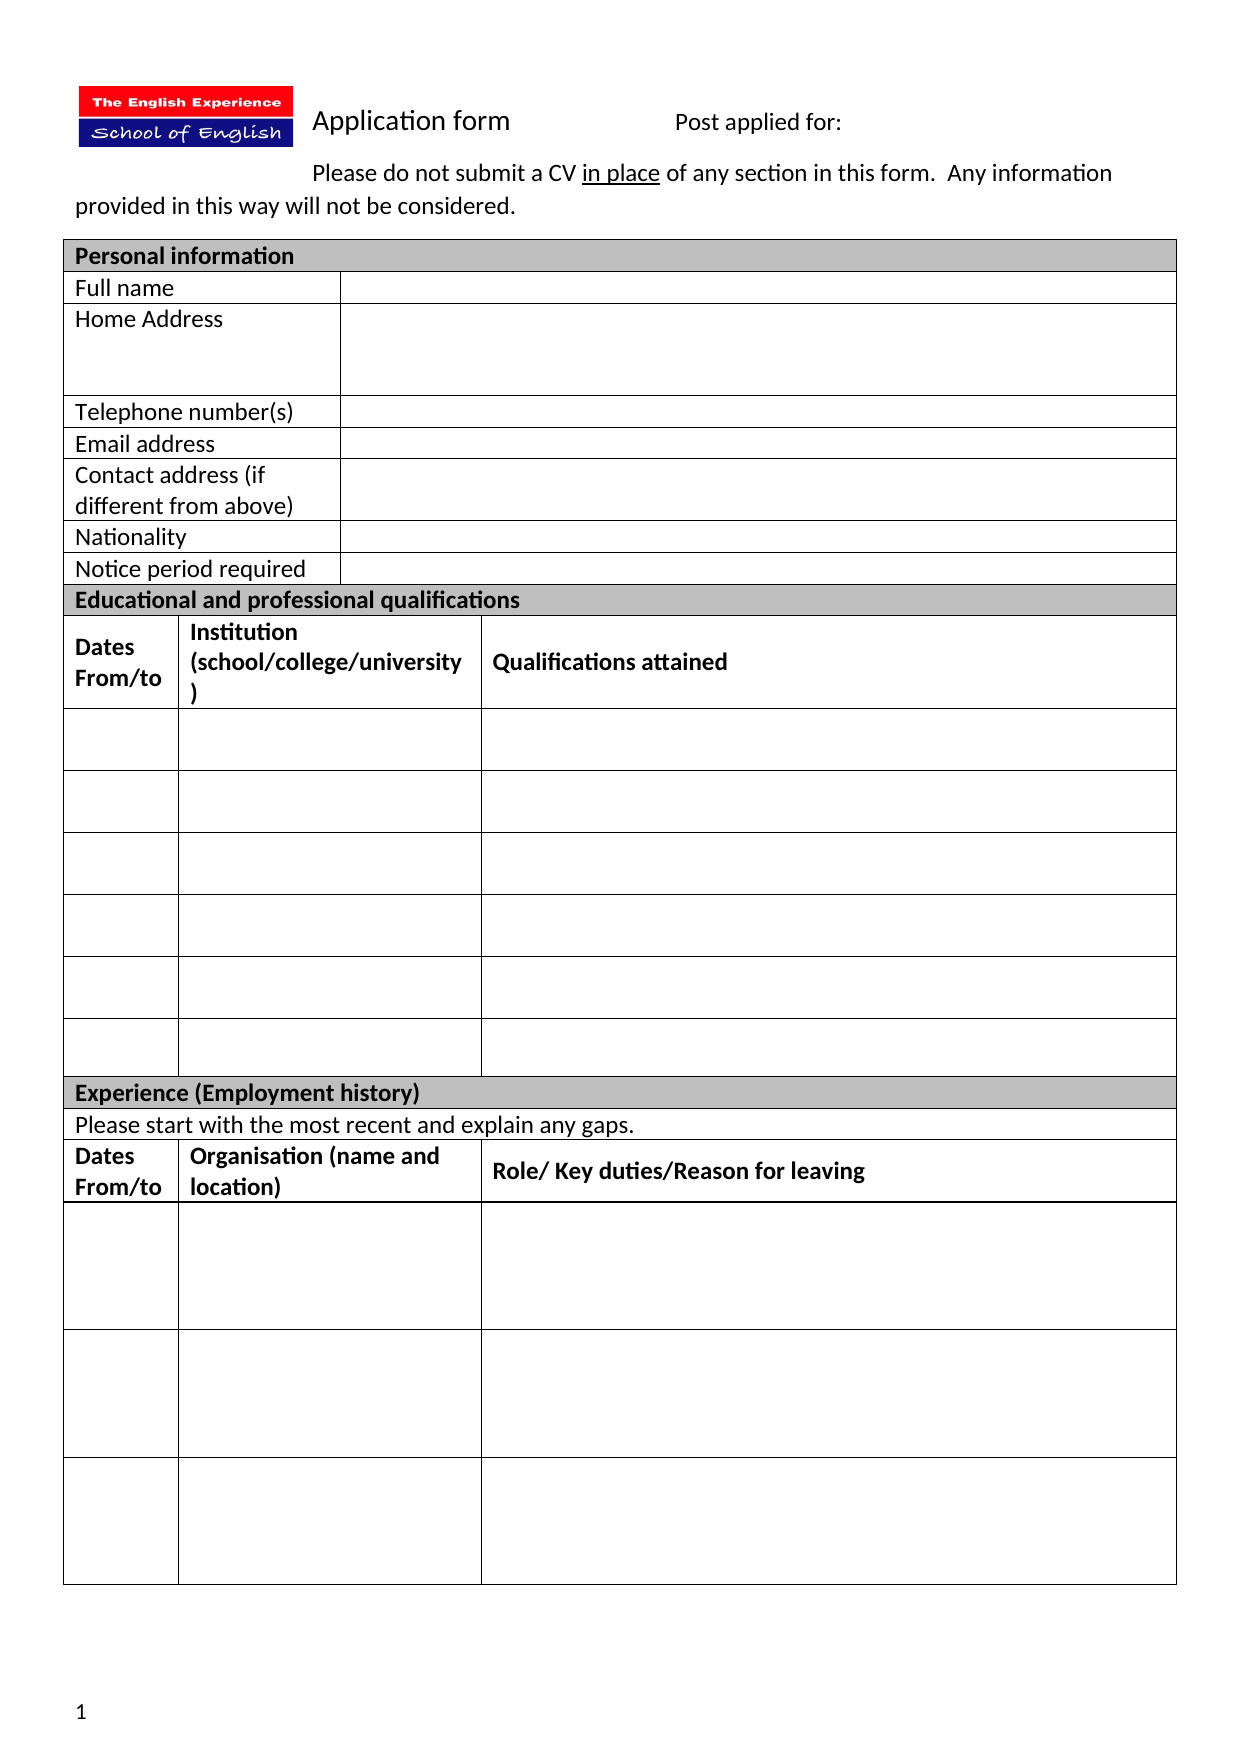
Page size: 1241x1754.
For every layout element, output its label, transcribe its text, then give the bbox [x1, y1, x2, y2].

table_cell [482, 895, 1176, 956]
table_cell [482, 709, 1176, 770]
table_header Personal information [64, 240, 1176, 271]
table_cell [482, 1330, 1176, 1457]
table_cell [179, 709, 481, 770]
text Please do not submit a CV in place of any section in this form. Any information provided in this way will not be considered. [75, 157, 1165, 220]
table_cell [64, 895, 178, 956]
table_cell Contact address (if different from above) [64, 459, 340, 520]
table_cell Institution (school/college/university) [179, 616, 481, 708]
table_cell [341, 396, 1176, 427]
table_cell [64, 709, 178, 770]
table_cell Role/ Key duties/Reason for leaving [482, 1140, 1176, 1201]
table_cell Dates From/to [64, 1140, 178, 1201]
table_cell [179, 1458, 481, 1584]
table_cell [482, 833, 1176, 894]
table_cell [341, 304, 1176, 395]
table_cell [179, 895, 481, 956]
table_cell Experience (Employment history) [64, 1077, 1176, 1108]
table_cell [341, 428, 1176, 458]
table_cell [482, 1458, 1176, 1584]
table_cell [341, 272, 1176, 302]
table_cell Notice period required [64, 553, 340, 583]
table_cell [64, 833, 178, 894]
table_cell [179, 771, 481, 832]
table_cell [64, 1203, 178, 1329]
table_cell [179, 957, 481, 1018]
text Application form Post applied for: [293, 102, 1165, 137]
table_cell [482, 957, 1176, 1018]
table_cell [64, 957, 178, 1018]
table_cell [482, 1019, 1176, 1076]
table_cell [482, 771, 1176, 832]
table_cell [482, 1203, 1176, 1329]
table_cell Dates From/to [64, 616, 178, 708]
table_cell Home Address [64, 304, 340, 395]
table_cell [341, 553, 1176, 583]
table_cell [64, 1019, 178, 1076]
table_cell [179, 833, 481, 894]
table_cell [64, 771, 178, 832]
table_cell Organisation (name and location) [179, 1140, 481, 1201]
table_cell Qualifications attained [482, 616, 1176, 708]
table_cell Full name [64, 272, 340, 302]
table_cell [179, 1330, 481, 1457]
table_cell Telephone number(s) [64, 396, 340, 427]
table_cell Nationality [64, 521, 340, 552]
table_cell Email address [64, 428, 340, 458]
table_cell [64, 1458, 178, 1584]
table_cell Educational and professional qualifications [64, 585, 1176, 615]
table_cell [341, 459, 1176, 520]
table_cell [64, 1330, 178, 1457]
table_cell [179, 1203, 481, 1329]
table_cell [341, 521, 1176, 552]
table_cell Please start with the most recent and explain any gaps. [64, 1109, 1176, 1139]
picture [77, 86, 293, 146]
table_cell [179, 1019, 481, 1076]
